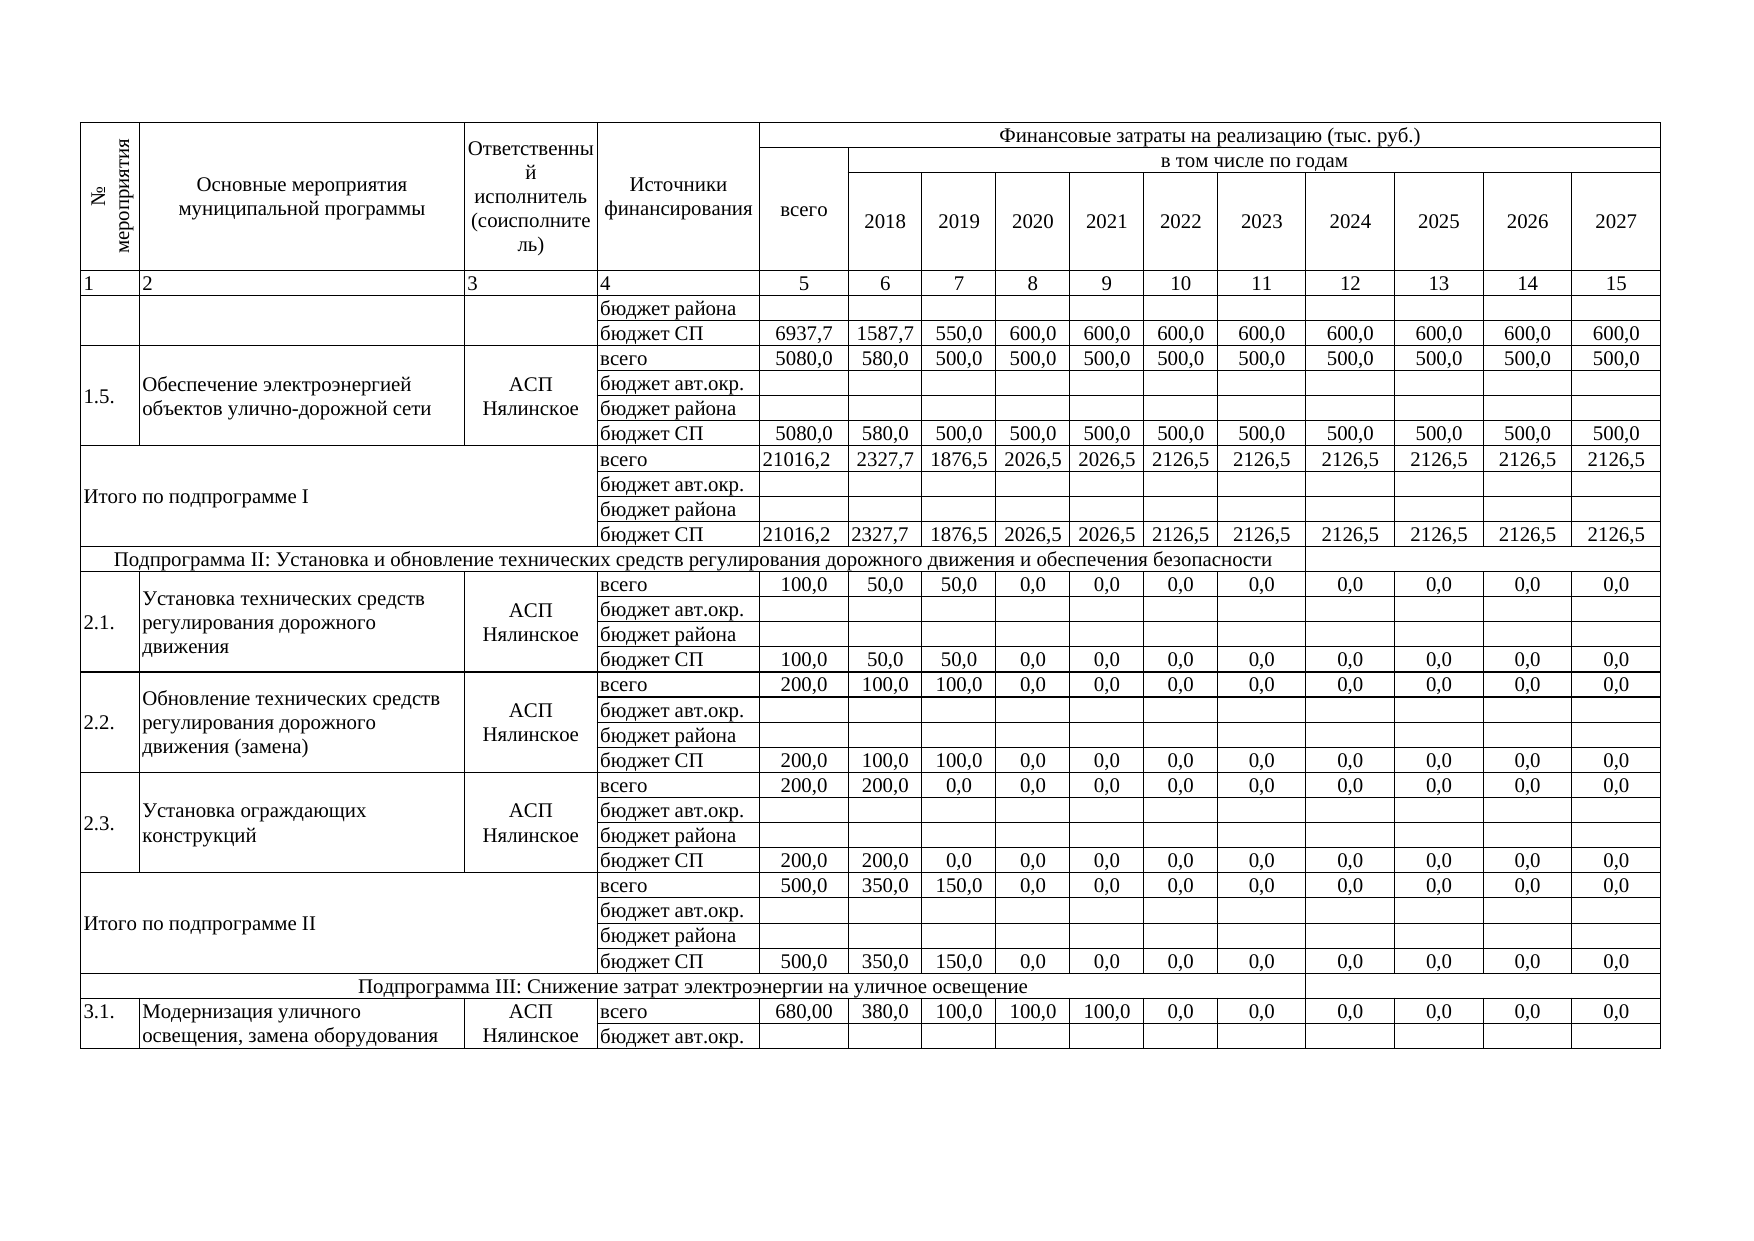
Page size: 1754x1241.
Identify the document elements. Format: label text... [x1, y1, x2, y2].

table_cell 680,00 [760, 999, 848, 1023]
table_cell [760, 622, 848, 646]
table_cell 350,0 [849, 949, 921, 973]
table_cell 100,0 [1070, 999, 1143, 1023]
table_cell 0,0 [1306, 848, 1394, 872]
table_cell 200,0 [760, 748, 848, 772]
table_cell 600,0 [996, 321, 1069, 345]
table_cell всего [760, 148, 848, 270]
table_cell 150,0 [922, 949, 995, 973]
table_cell [1070, 924, 1143, 947]
table_cell 0,0 [1070, 572, 1143, 596]
table_cell 0,0 [1218, 673, 1305, 696]
table_cell 600,0 [1484, 321, 1571, 345]
table_cell [1144, 371, 1217, 395]
table_cell [760, 396, 848, 420]
table_cell 0,0 [1572, 748, 1660, 772]
table_cell [996, 472, 1069, 496]
table_cell [1306, 547, 1660, 571]
table_cell 500,0 [1395, 346, 1483, 370]
table_cell [1484, 698, 1571, 722]
table_cell [1395, 898, 1483, 922]
table_cell [922, 296, 995, 320]
table_cell [849, 296, 921, 320]
table_cell 50,0 [849, 572, 921, 596]
table_cell [1144, 898, 1217, 922]
table_cell [1395, 296, 1483, 320]
table_cell [996, 898, 1069, 922]
table_cell 0,0 [1306, 873, 1394, 897]
table_cell 0,0 [1070, 848, 1143, 872]
table_cell 0,0 [1484, 949, 1571, 973]
table_cell всего [598, 673, 759, 696]
table_cell 2327,7 [849, 446, 921, 471]
table_cell [922, 924, 995, 947]
table_cell [996, 497, 1069, 521]
table_cell [760, 472, 848, 496]
table_cell 500,0 [922, 421, 995, 445]
table_cell 2026,5 [1070, 522, 1143, 546]
table_cell [1218, 1024, 1305, 1048]
table_cell 0,0 [996, 949, 1069, 973]
table_cell 600,0 [1395, 321, 1483, 345]
table_cell 1587,7 [849, 321, 921, 345]
table_cell бюджет района [598, 823, 759, 847]
table_cell 0,0 [1484, 999, 1571, 1023]
table_cell [1218, 723, 1305, 747]
table_cell 500,0 [1306, 421, 1394, 445]
table_cell бюджет авт.окр. [598, 597, 759, 621]
table_cell 0,0 [996, 748, 1069, 772]
table_cell 50,0 [849, 647, 921, 671]
table_cell [1218, 371, 1305, 395]
table_cell АСП Нялинское [465, 572, 597, 671]
table_cell 0,0 [1218, 748, 1305, 772]
table_cell 500,0 [1395, 421, 1483, 445]
table_cell 2126,5 [1395, 522, 1483, 546]
table_cell [1070, 396, 1143, 420]
table_cell 2327,7 [849, 522, 921, 546]
table_cell [1395, 472, 1483, 496]
table_cell 500,0 [1572, 421, 1660, 445]
table_cell [996, 597, 1069, 621]
table_cell 0,0 [1572, 572, 1660, 596]
table_cell 0,0 [1395, 999, 1483, 1023]
table_cell [1572, 472, 1660, 496]
table_cell 0,0 [1144, 949, 1217, 973]
table_cell 150,0 [922, 873, 995, 897]
table_cell 200,0 [760, 673, 848, 696]
table_cell [922, 698, 995, 722]
table_cell 0,0 [1144, 647, 1217, 671]
table_cell 0,0 [1218, 773, 1305, 797]
table_cell [1070, 798, 1143, 822]
table_cell АСП Нялинское [465, 673, 597, 772]
table_cell [849, 472, 921, 496]
table_cell [1395, 798, 1483, 822]
table_cell Обеспечение электроэнергией объектов улично-дорожной сети [140, 346, 464, 445]
table_cell 600,0 [1144, 321, 1217, 345]
table_cell [922, 472, 995, 496]
table_cell 3 [465, 271, 597, 295]
table_cell 13 [1395, 271, 1483, 295]
table_cell [1484, 622, 1571, 646]
table_cell 0,0 [1306, 647, 1394, 671]
table_cell Подпрограмма II: Установка и обновление технических средств регулирования дорожного движения и обеспечения безопасности [81, 547, 1305, 571]
table_cell 0,0 [996, 647, 1069, 671]
table_cell 0,0 [996, 572, 1069, 596]
table_cell 0,0 [1484, 748, 1571, 772]
table_cell [996, 1024, 1069, 1048]
table_cell [996, 924, 1069, 947]
table_cell [849, 497, 921, 521]
table_cell [1218, 622, 1305, 646]
table_cell 0,0 [1306, 999, 1394, 1023]
table_cell бюджет авт.окр. [598, 472, 759, 496]
table_cell 600,0 [1070, 321, 1143, 345]
table_cell 380,0 [849, 999, 921, 1023]
table_cell 1.5. [81, 346, 139, 445]
table_cell бюджет района [598, 622, 759, 646]
table_cell 0,0 [1144, 848, 1217, 872]
table_cell [849, 1024, 921, 1048]
table_cell [849, 898, 921, 922]
table_cell 0,0 [996, 873, 1069, 897]
table_cell 100,0 [849, 673, 921, 696]
table_cell [1144, 396, 1217, 420]
table_cell [922, 1024, 995, 1048]
table_cell бюджет района [598, 723, 759, 747]
table_cell [1572, 798, 1660, 822]
table_cell 9 [1070, 271, 1143, 295]
table_cell [1395, 371, 1483, 395]
table_cell 2 [140, 271, 464, 295]
table_cell [996, 371, 1069, 395]
table_cell [1395, 1024, 1483, 1048]
table_cell [996, 698, 1069, 722]
table_cell 6 [849, 271, 921, 295]
table_cell 0,0 [1070, 773, 1143, 797]
table_cell 0,0 [1572, 647, 1660, 671]
table_cell 5080,0 [760, 421, 848, 445]
table_cell АСП Нялинское [465, 346, 597, 445]
table_cell 0,0 [1572, 673, 1660, 696]
table_cell [760, 898, 848, 922]
table_cell 15 [1572, 271, 1660, 295]
table_cell 0,0 [1484, 848, 1571, 872]
table_cell бюджет авт.окр. [598, 1024, 759, 1048]
table_cell [1484, 798, 1571, 822]
table_cell 500,0 [760, 949, 848, 973]
table_cell [922, 396, 995, 420]
table_cell 200,0 [760, 848, 848, 872]
table_cell Итого по подпрограмме I [81, 446, 597, 546]
table_cell [1306, 798, 1394, 822]
table_cell 200,0 [849, 848, 921, 872]
table_cell 0,0 [1395, 848, 1483, 872]
table_cell в том числе по годам [849, 148, 1660, 172]
table_cell [1484, 1024, 1571, 1048]
table_cell [1572, 1024, 1660, 1048]
table_cell 2126,5 [1395, 446, 1483, 471]
table_cell 11 [1218, 271, 1305, 295]
table_cell [996, 798, 1069, 822]
table_cell Модернизация уличного освещения, замена оборудования на более энергоэффективного [140, 999, 464, 1048]
table_cell [760, 924, 848, 947]
table_cell [849, 371, 921, 395]
table_cell [1070, 823, 1143, 847]
table_cell [1395, 723, 1483, 747]
table_cell 2126,5 [1144, 522, 1217, 546]
table_cell [1572, 698, 1660, 722]
table_cell [1484, 924, 1571, 947]
table_cell [1306, 924, 1394, 947]
table_cell Обновление технических средств регулирования дорожного движения (замена) [140, 673, 464, 772]
table_cell [1306, 823, 1394, 847]
table_cell [1484, 296, 1571, 320]
table_cell всего [598, 446, 759, 471]
table_cell [996, 396, 1069, 420]
table_cell 1 [81, 271, 139, 295]
table_cell [760, 597, 848, 621]
table_cell [1144, 296, 1217, 320]
table_cell [1070, 296, 1143, 320]
table_cell 0,0 [996, 673, 1069, 696]
table_cell 0,0 [1218, 873, 1305, 897]
table_cell [849, 622, 921, 646]
table_cell 100,0 [922, 999, 995, 1023]
table_cell 550,0 [922, 321, 995, 345]
table_cell [996, 622, 1069, 646]
table_cell 0,0 [1070, 949, 1143, 973]
table_cell [1306, 1024, 1394, 1048]
table_cell [1306, 974, 1660, 998]
table_cell [922, 823, 995, 847]
table_cell 500,0 [1218, 421, 1305, 445]
table_cell 600,0 [1306, 321, 1394, 345]
table_cell 2018 [849, 173, 921, 270]
table_cell [1395, 823, 1483, 847]
table_cell [1484, 396, 1571, 420]
table_cell [760, 798, 848, 822]
table_cell бюджет СП [598, 522, 759, 546]
table_cell 0,0 [1306, 572, 1394, 596]
table_cell [1395, 497, 1483, 521]
table_cell 0,0 [1144, 572, 1217, 596]
table_cell 600,0 [1572, 321, 1660, 345]
table_cell 0,0 [1572, 773, 1660, 797]
table_cell 200,0 [760, 773, 848, 797]
table_cell [1218, 497, 1305, 521]
table_cell 0,0 [1306, 748, 1394, 772]
table_cell всего [598, 873, 759, 897]
table_cell 2024 [1306, 173, 1394, 270]
table_cell 1876,5 [922, 522, 995, 546]
table_cell [1395, 698, 1483, 722]
table_cell [1484, 723, 1571, 747]
table_cell 2026,5 [996, 446, 1069, 471]
table_cell 0,0 [1572, 873, 1660, 897]
table_cell 500,0 [1070, 346, 1143, 370]
table_cell бюджет СП [598, 647, 759, 671]
table_cell [760, 296, 848, 320]
table_cell 0,0 [1218, 999, 1305, 1023]
table_cell 0,0 [1484, 673, 1571, 696]
table_cell [1070, 497, 1143, 521]
table_cell [1572, 622, 1660, 646]
table_cell 100,0 [760, 572, 848, 596]
table_header Источники финансирования [598, 123, 759, 270]
table_cell [1306, 296, 1394, 320]
table_cell 500,0 [1144, 421, 1217, 445]
table_cell 2126,5 [1306, 522, 1394, 546]
table_cell 5 [760, 271, 848, 295]
table_cell 500,0 [1070, 421, 1143, 445]
table_cell 2025 [1395, 173, 1483, 270]
table_cell [1144, 698, 1217, 722]
table_cell 0,0 [1395, 773, 1483, 797]
table_cell бюджет СП [598, 748, 759, 772]
table_cell [922, 497, 995, 521]
table_cell [922, 898, 995, 922]
table_cell [1070, 1024, 1143, 1048]
table_cell [1484, 497, 1571, 521]
table_cell [996, 296, 1069, 320]
table_cell [1144, 472, 1217, 496]
table_cell 500,0 [760, 873, 848, 897]
table_cell 0,0 [1144, 999, 1217, 1023]
table_cell [1572, 597, 1660, 621]
table_header Финансовые затраты на реализацию (тыс. руб.) [760, 123, 1660, 147]
table_cell 1876,5 [922, 446, 995, 471]
table_cell 8 [996, 271, 1069, 295]
table_cell [1070, 622, 1143, 646]
table_cell 6937,7 [760, 321, 848, 345]
table_header Ответственный исполнитель (соисполнитель) [465, 123, 597, 270]
table_cell бюджет СП [598, 421, 759, 445]
table_cell 600,0 [1218, 321, 1305, 345]
table_cell всего [598, 999, 759, 1023]
table_cell [1306, 371, 1394, 395]
table_cell 21016,2 [760, 522, 848, 546]
table_cell 0,0 [1070, 748, 1143, 772]
table_cell [1070, 472, 1143, 496]
table_cell бюджет района [598, 296, 759, 320]
table_cell [1218, 597, 1305, 621]
table_cell [849, 823, 921, 847]
table_cell 2126,5 [1218, 446, 1305, 471]
table_cell [849, 396, 921, 420]
table_cell 500,0 [996, 421, 1069, 445]
table_cell Установка ограждающих конструкций [140, 773, 464, 872]
table_cell [760, 723, 848, 747]
table_cell 0,0 [1144, 673, 1217, 696]
table_cell 21016,2 [760, 446, 848, 471]
table_cell 500,0 [1572, 346, 1660, 370]
table_cell 0,0 [1395, 873, 1483, 897]
table_cell бюджет СП [598, 321, 759, 345]
table_cell [1484, 823, 1571, 847]
table_cell [1306, 597, 1394, 621]
table_cell [996, 723, 1069, 747]
table_cell [1144, 597, 1217, 621]
table_cell 2021 [1070, 173, 1143, 270]
table_cell 0,0 [1395, 647, 1483, 671]
table_cell бюджет района [598, 396, 759, 420]
table_cell 7 [922, 271, 995, 295]
table_cell [1218, 898, 1305, 922]
table_cell 4 [598, 271, 759, 295]
table_cell бюджет района [598, 497, 759, 521]
table_cell 0,0 [1395, 572, 1483, 596]
table_cell 0,0 [1144, 748, 1217, 772]
table_cell 500,0 [922, 346, 995, 370]
table_cell 0,0 [1218, 949, 1305, 973]
table_cell [849, 924, 921, 947]
table_cell [1306, 698, 1394, 722]
table_cell Установка технических средств регулирования дорожного движения [140, 572, 464, 671]
table_cell [1070, 371, 1143, 395]
table_cell 0,0 [922, 773, 995, 797]
table_header Основные мероприятия муниципальной программы [140, 123, 464, 270]
table_cell 2126,5 [1484, 522, 1571, 546]
table_cell 0,0 [1070, 873, 1143, 897]
table_cell [1572, 723, 1660, 747]
table_cell [1144, 497, 1217, 521]
table_cell [1070, 723, 1143, 747]
table_cell 14 [1484, 271, 1571, 295]
table_cell всего [598, 346, 759, 370]
table_cell 2026,5 [996, 522, 1069, 546]
table_cell бюджет авт.окр. [598, 798, 759, 822]
table_cell 0,0 [996, 773, 1069, 797]
table_cell 100,0 [760, 647, 848, 671]
table_cell 0,0 [1070, 647, 1143, 671]
table_cell 0,0 [1218, 647, 1305, 671]
table_cell 2020 [996, 173, 1069, 270]
table_cell 2126,5 [1218, 522, 1305, 546]
table_cell [849, 723, 921, 747]
table_cell [1144, 723, 1217, 747]
table_cell бюджет авт.окр. [598, 898, 759, 922]
table_cell Итого по подпрограмме II [81, 873, 597, 973]
table_cell 2026,5 [1070, 446, 1143, 471]
table_cell 0,0 [1306, 673, 1394, 696]
table_cell [1484, 898, 1571, 922]
table_cell [1306, 472, 1394, 496]
table_cell АСП Нялинское [465, 773, 597, 872]
table_cell 0,0 [922, 848, 995, 872]
table_cell 0,0 [996, 848, 1069, 872]
table_cell 12 [1306, 271, 1394, 295]
table_cell [1218, 472, 1305, 496]
table_cell бюджет СП [598, 848, 759, 872]
table_cell [1070, 698, 1143, 722]
table_cell 350,0 [849, 873, 921, 897]
table_cell 0,0 [1572, 848, 1660, 872]
table_cell [1306, 723, 1394, 747]
table_cell [1306, 898, 1394, 922]
table_cell 0,0 [1306, 949, 1394, 973]
table_cell 3.1. [81, 999, 139, 1048]
table_cell 0,0 [1484, 773, 1571, 797]
table_cell 2126,5 [1572, 522, 1660, 546]
table_cell 100,0 [849, 748, 921, 772]
table_cell [1144, 924, 1217, 947]
table_cell 0,0 [1484, 873, 1571, 897]
table_cell АСП Нялинское [465, 999, 597, 1048]
table_cell [760, 823, 848, 847]
table_cell 50,0 [922, 647, 995, 671]
table_cell всего [598, 773, 759, 797]
table_cell 500,0 [996, 346, 1069, 370]
table_cell бюджет района [598, 924, 759, 947]
table_cell [1484, 472, 1571, 496]
table_cell Подпрограмма III: Снижение затрат электроэнергии на уличное освещение [81, 974, 1305, 998]
table_cell [1070, 898, 1143, 922]
table_cell [1395, 396, 1483, 420]
table_cell всего [598, 572, 759, 596]
table_cell [1218, 798, 1305, 822]
table_cell [760, 698, 848, 722]
table_cell [1395, 924, 1483, 947]
table_cell 500,0 [1484, 346, 1571, 370]
table_cell 2126,5 [1306, 446, 1394, 471]
table_cell 0,0 [1218, 848, 1305, 872]
table_cell 0,0 [1395, 673, 1483, 696]
table_cell 2019 [922, 173, 995, 270]
table_cell [1306, 396, 1394, 420]
table_cell 500,0 [1218, 346, 1305, 370]
table_cell [922, 723, 995, 747]
table_cell 0,0 [1070, 673, 1143, 696]
table_cell [922, 798, 995, 822]
table_cell 2.1. [81, 572, 139, 671]
table_cell [1306, 622, 1394, 646]
table_cell [760, 371, 848, 395]
table_cell 200,0 [849, 773, 921, 797]
table_cell 100,0 [996, 999, 1069, 1023]
table_cell бюджет СП [598, 949, 759, 973]
table_cell 50,0 [922, 572, 995, 596]
table_cell 100,0 [922, 748, 995, 772]
table_cell 10 [1144, 271, 1217, 295]
table_cell 500,0 [1484, 421, 1571, 445]
table_cell [1144, 622, 1217, 646]
table_cell [1144, 1024, 1217, 1048]
table_cell [1572, 924, 1660, 947]
table_cell [1218, 296, 1305, 320]
table_cell 0,0 [1306, 773, 1394, 797]
table_cell 500,0 [1306, 346, 1394, 370]
table_cell [1395, 622, 1483, 646]
table_cell [1572, 497, 1660, 521]
table_cell 0,0 [1218, 572, 1305, 596]
table_cell [849, 698, 921, 722]
table_cell [1218, 396, 1305, 420]
table_cell [922, 371, 995, 395]
table_cell 2023 [1218, 173, 1305, 270]
table_cell [849, 597, 921, 621]
table_cell [760, 497, 848, 521]
table_cell 0,0 [1484, 572, 1571, 596]
table_cell 0,0 [1395, 748, 1483, 772]
table_cell [1218, 924, 1305, 947]
table_cell 0,0 [1572, 999, 1660, 1023]
table_cell [1572, 396, 1660, 420]
table_cell бюджет авт.окр. [598, 371, 759, 395]
table_cell 2022 [1144, 173, 1217, 270]
table_cell [1306, 497, 1394, 521]
table_cell 500,0 [1144, 346, 1217, 370]
table_cell 100,0 [922, 673, 995, 696]
table_cell 2.3. [81, 773, 139, 872]
table_cell [1484, 371, 1571, 395]
table_cell бюджет авт.окр. [598, 698, 759, 722]
table_cell [1572, 371, 1660, 395]
table_cell 580,0 [849, 346, 921, 370]
table_cell 2026 [1484, 173, 1571, 270]
table_cell [1218, 698, 1305, 722]
table_cell [1572, 898, 1660, 922]
table_header № мероприятия [81, 123, 139, 270]
table_cell 0,0 [1572, 949, 1660, 973]
table_cell [1218, 823, 1305, 847]
table_cell [922, 597, 995, 621]
table_cell [1144, 798, 1217, 822]
table_cell [1572, 296, 1660, 320]
table_cell [1484, 597, 1571, 621]
table_cell [1070, 597, 1143, 621]
table_cell 2126,5 [1572, 446, 1660, 471]
table_cell [1572, 823, 1660, 847]
table_cell 2126,5 [1144, 446, 1217, 471]
table_cell 2126,5 [1484, 446, 1571, 471]
table_cell 0,0 [1144, 873, 1217, 897]
table_cell 0,0 [1144, 773, 1217, 797]
table_cell 2027 [1572, 173, 1660, 270]
table_cell [760, 1024, 848, 1048]
table_cell 0,0 [1484, 647, 1571, 671]
table_cell [1395, 597, 1483, 621]
table_cell 2.2. [81, 673, 139, 772]
table_cell [1144, 823, 1217, 847]
table_cell [849, 798, 921, 822]
table_cell 0,0 [1395, 949, 1483, 973]
table_cell [996, 823, 1069, 847]
table_cell 580,0 [849, 421, 921, 445]
table_cell [922, 622, 995, 646]
table_cell 5080,0 [760, 346, 848, 370]
